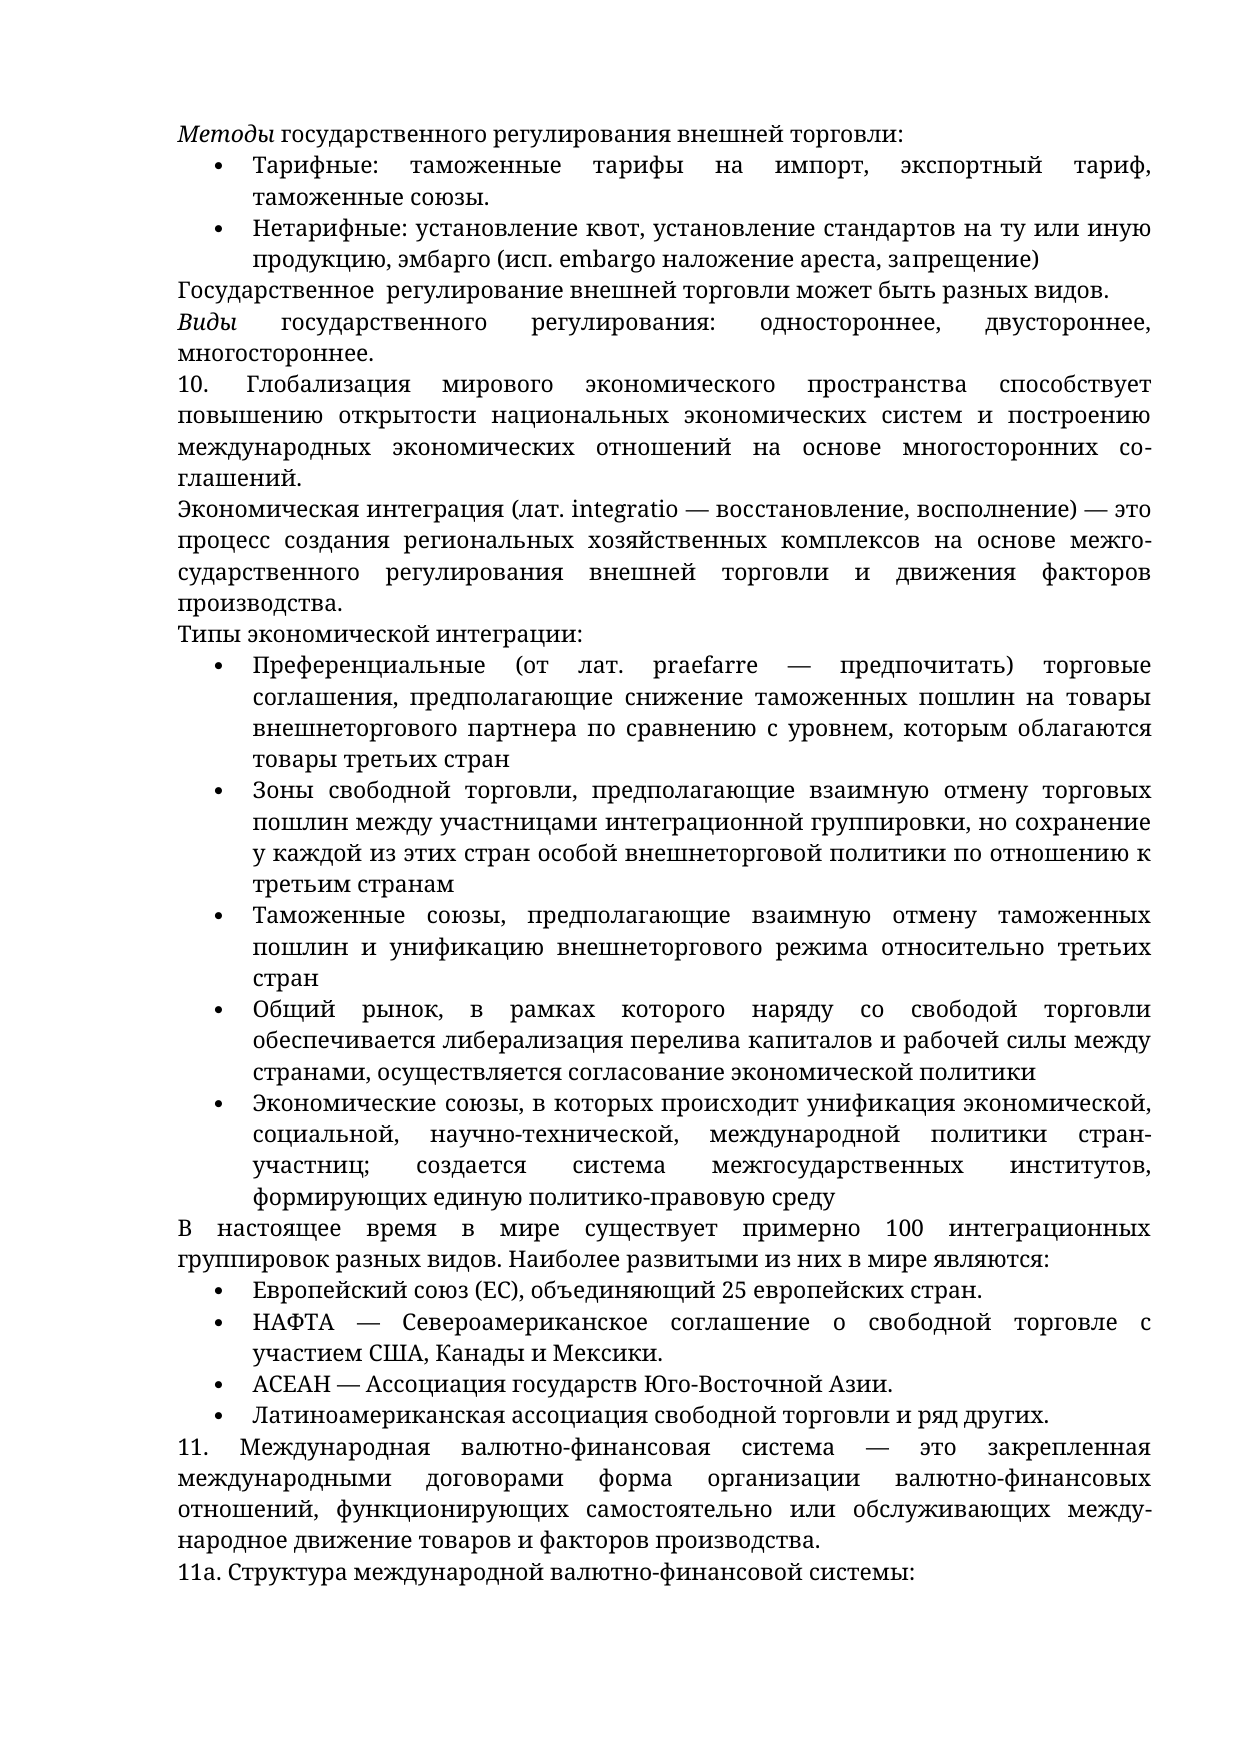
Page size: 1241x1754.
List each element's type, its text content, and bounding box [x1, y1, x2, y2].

text В настоящее время в мире существует примерно 100 интеграционных группировок разных видов. Наиболее развитыми из них в мире являются: [177, 1212, 1152, 1274]
text 11а. Структура международной валютно-финансовой системы: [177, 1556, 1152, 1587]
list Экономические союзы, в которых происходит унификация экономической, социальной, научно-технической, международной политики стран-участниц; создается система межгосударственных институтов, формирующих единую политико-правовую среду [215, 1087, 1152, 1212]
text 10. Глобализация мирового экономического пространства способствует повышению открытости национальных экономических систем и построению международных экономических отношений на основе многосторонних соглашений. [177, 368, 1152, 493]
list Нетарифные: установление квот, установление стандартов на ту или иную продукцию, эмбарго (исп. embargo наложение ареста, запрещение) [215, 212, 1152, 274]
list Общий рынок, в рамках которого наряду со свободой торговли обеспечивается либерализация перелива капиталов и рабочей силы между странами, осуществляется согласование экономической политики [215, 993, 1152, 1087]
list Зоны свободной торговли, предполагающие взаимную отмену торговых пошлин между участницами интеграционной группировки, но сохранение у каждой из этих стран особой внешнеторговой политики по отношению к третьим странам [215, 774, 1152, 899]
text Методы государственного регулирования внешней торговли: [177, 118, 1152, 149]
list Европейский союз (ЕС), объединяющий 25 европейских стран. [215, 1274, 1152, 1306]
list Таможенные союзы, предполагающие взаимную отмену таможенных пошлин и унификацию внешнеторгового режима относительно третьих стран [215, 899, 1152, 993]
text Экономическая интеграция (лат. integratio — восстановление, восполнение) — это процесс создания региональных хозяйственных комплексов на основе межгосударственного регулирования внешней торговли и движения факторов производства. [177, 493, 1152, 618]
list Преференциальные (от лат. praefarre — предпочитать) торговые соглашения, предполагающие снижение таможенных пошлин на товары внешнеторгового партнера по сравнению с уровнем, которым облагаются товары третьих стран [215, 649, 1152, 774]
text 11. Международная валютно-финансовая система — это закрепленная международными договорами форма организации валютно-финансовых отношений, функционирующих самостоятельно или обслуживающих международное движение товаров и факторов производства. [177, 1431, 1152, 1556]
text Виды государственного регулирования: одностороннее, двустороннее, многостороннее. [177, 306, 1152, 368]
text Государственное регулирование внешней торговли может быть разных видов. [177, 274, 1152, 306]
text Типы экономической интеграции: [177, 618, 1152, 649]
list Тарифные: таможенные тарифы на импорт, экспортный тариф, таможенные союзы. [215, 149, 1152, 212]
list Латиноамериканская ассоциация свободной торговли и ряд других. [215, 1399, 1152, 1431]
list НАФТА — Североамериканское соглашение о свободной торговле с участием США, Канады и Мексики. [215, 1306, 1152, 1368]
list АСЕАН — Ассоциация государств Юго-Восточной Азии. [215, 1368, 1152, 1399]
